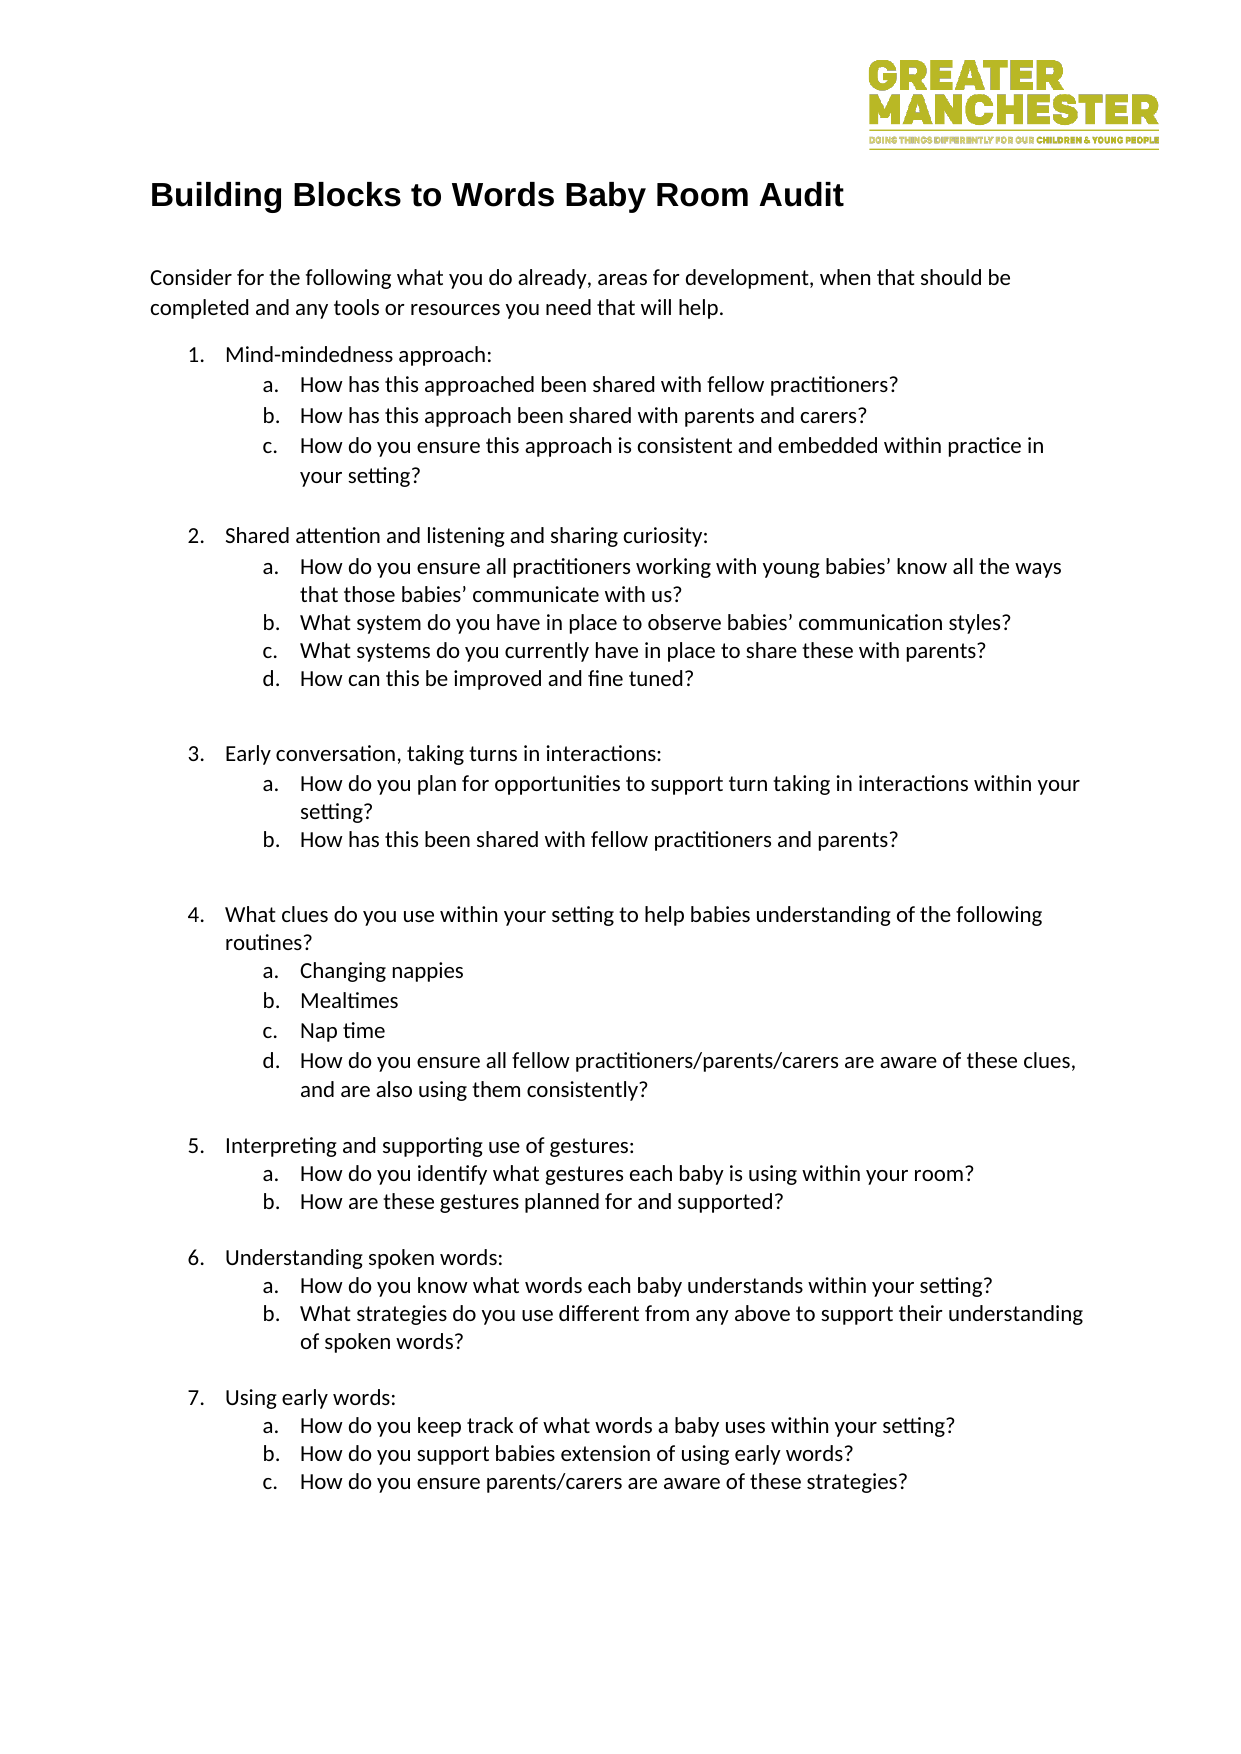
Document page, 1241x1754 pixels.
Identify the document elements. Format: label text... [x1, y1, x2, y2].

list How do you ensure parents/carers are aware of these strategies? [262, 1467, 1090, 1495]
picture [868, 60, 1159, 150]
list How has this been shared with fellow practitioners and parents? [262, 825, 1090, 853]
subtitle Building Blocks to Words Baby Room Audit [150, 175, 1090, 213]
list How do you ensure all practitioners working with young babies’ know all the ways that those babies’ communicate with us? [262, 552, 1090, 608]
list Using early words: [187, 1383, 1090, 1411]
list Nap time [262, 1016, 1090, 1044]
text Consider for the following what you do already, areas for development, when that should be completed and any tools or resources you need that will help. [150, 263, 1090, 322]
list How do you plan for opportunities to support turn taking in interactions within your setting? [262, 769, 1090, 825]
list What clues do you use within your setting to help babies understanding of the following routines? [187, 900, 1090, 956]
list How do you keep track of what words a baby uses within your setting? [262, 1411, 1090, 1439]
list How has this approached been shared with fellow practitioners? [262, 371, 1090, 399]
list Early conversation, taking turns in interactions: [187, 739, 1090, 767]
list How can this be improved and fine tuned? [262, 664, 1090, 692]
list How do you ensure all fellow practitioners/parents/carers are aware of these clues, and are also using them consistently? [262, 1047, 1090, 1103]
list Interpreting and supporting use of gestures: [187, 1131, 1090, 1159]
list How do you know what words each baby understands within your setting? [262, 1271, 1090, 1299]
list What system do you have in place to observe babies’ communication styles? [262, 608, 1090, 636]
list Understanding spoken words: [187, 1243, 1090, 1271]
list How are these gestures planned for and supported? [262, 1187, 1090, 1215]
list Mind-mindedness approach: [187, 340, 1090, 368]
list How do you support babies extension of using early words? [262, 1439, 1090, 1467]
list What strategies do you use different from any above to support their understanding of spoken words? [262, 1299, 1090, 1355]
list Shared attention and listening and sharing curiosity: [187, 522, 1090, 550]
list How has this approach been shared with parents and carers? [262, 401, 1090, 429]
list How do you identify what gestures each baby is using within your room? [262, 1159, 1090, 1187]
list What systems do you currently have in place to share these with parents? [262, 636, 1090, 664]
list Mealtimes [262, 986, 1090, 1014]
list How do you ensure this approach is consistent and embedded within practice in your setting? [262, 431, 1090, 489]
list Changing nappies [262, 956, 1090, 984]
